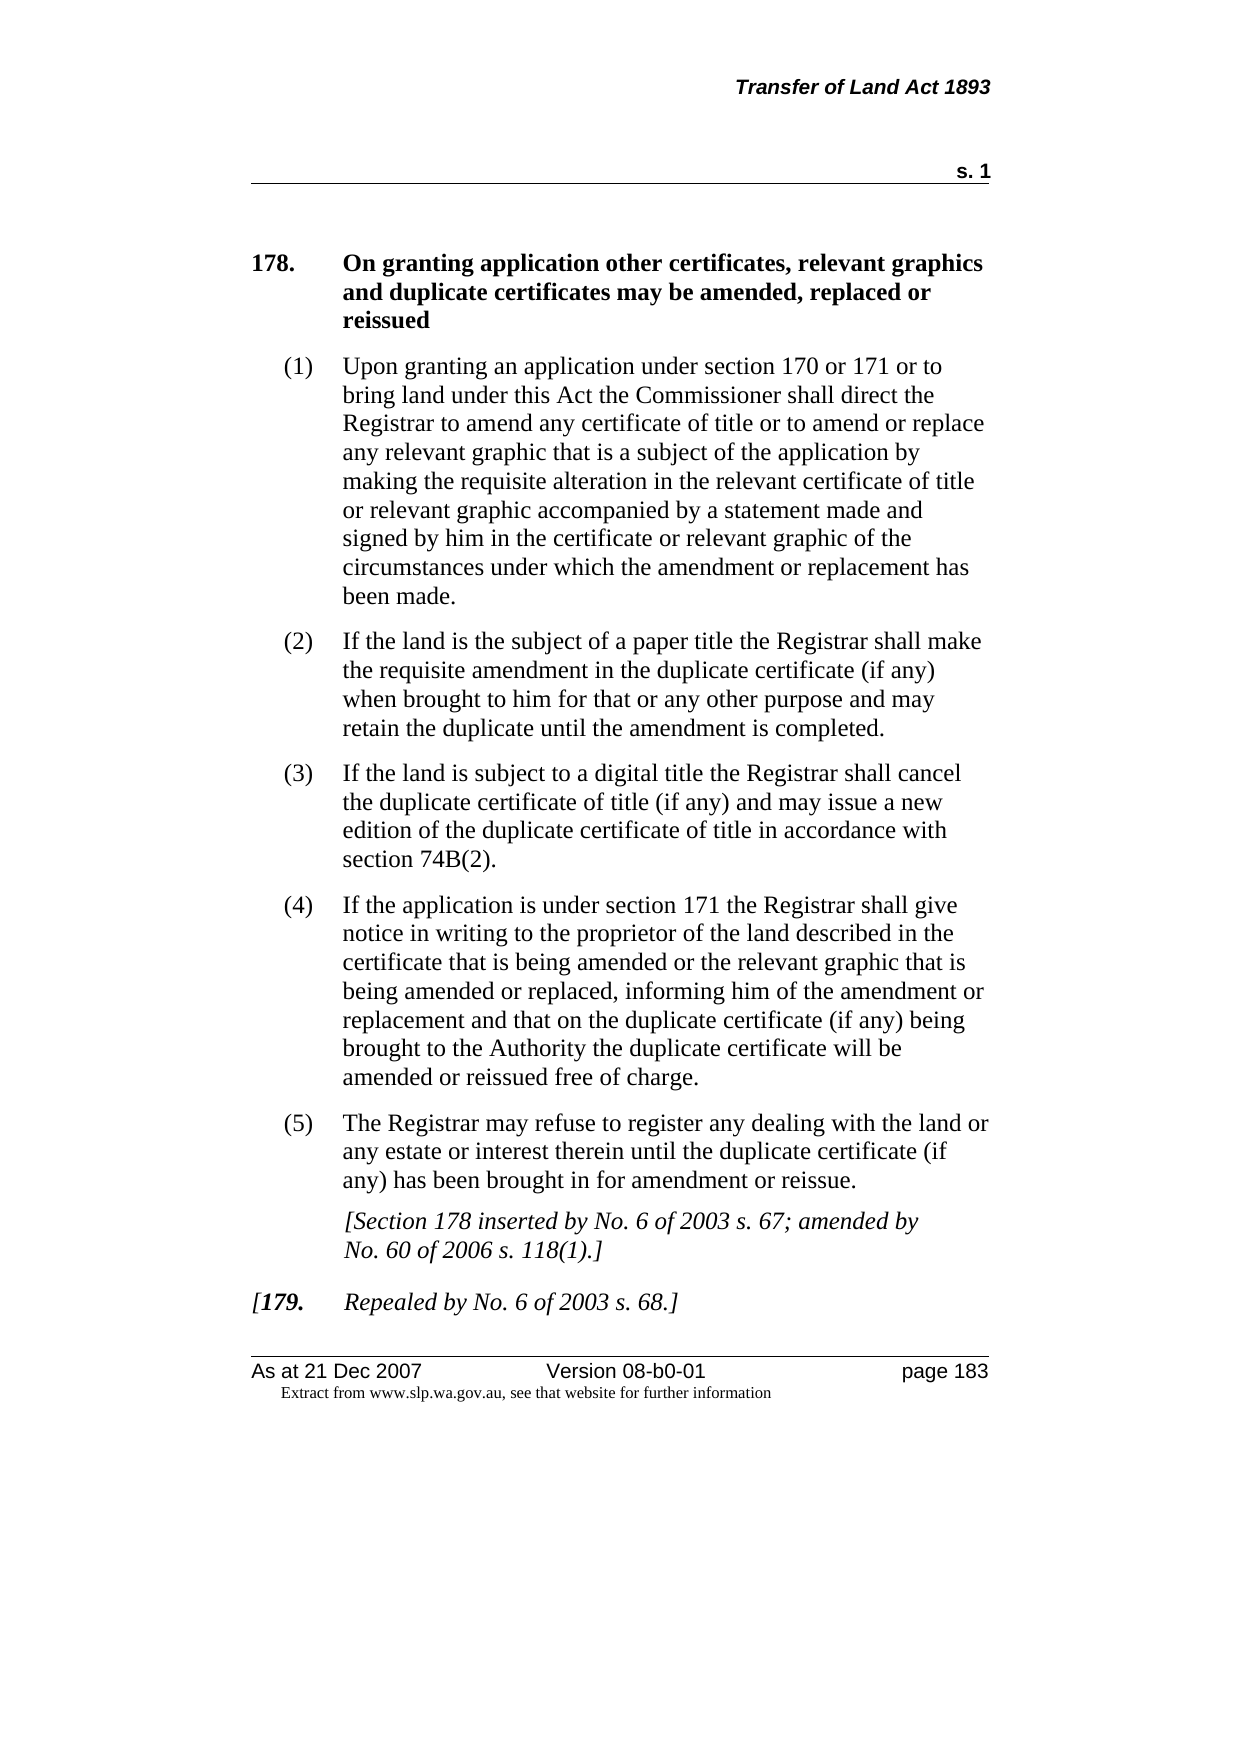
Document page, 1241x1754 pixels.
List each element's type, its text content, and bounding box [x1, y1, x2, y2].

text [Section 178 inserted by No. 6 of 2003 s. 67; amended by No. 60 of 2006 s. 118(1).] [251, 1206, 989, 1264]
text (4) If the application is under section 171 the Registrar shall give notice in writing to the proprietor of the land described in the certificate that is being amended or the relevant graphic that is being amended or replaced, informing him of the amendment or replacement and that on the duplicate certificate (if any) being brought to the Authority the duplicate certificate will be amended or reissued free of charge. [251, 890, 989, 1091]
text (3) If the land is subject to a digital title the Registrar shall cancel the duplicate certificate of title (if any) and may issue a new edition of the duplicate certificate of title in accordance with section 74B(2). [251, 758, 989, 873]
subtitle 178. On granting application other certificates, relevant graphics and duplicate certificates may be amended, replaced or reissued [251, 248, 989, 334]
text [179. Repealed by No. 6 of 2003 s. 68.] [251, 1287, 989, 1316]
text (2) If the land is the subject of a paper title the Registrar shall make the requisite amendment in the duplicate certificate (if any) when brought to him for that or any other purpose and may retain the duplicate until the amendment is completed. [251, 626, 989, 741]
text (1) Upon granting an application under section 170 or 171 or to bring land under this Act the Commissioner shall direct the Registrar to amend any certificate of title or to amend or replace any relevant graphic that is a subject of the application by making the requisite alteration in the relevant certificate of title or relevant graphic accompanied by a statement made and signed by him in the certificate or relevant graphic of the circumstances under which the amendment or replacement has been made. [251, 351, 989, 610]
text (5) The Registrar may refuse to register any dealing with the land or any estate or interest therein until the duplicate certificate (if any) has been brought in for amendment or reissue. [251, 1108, 989, 1194]
